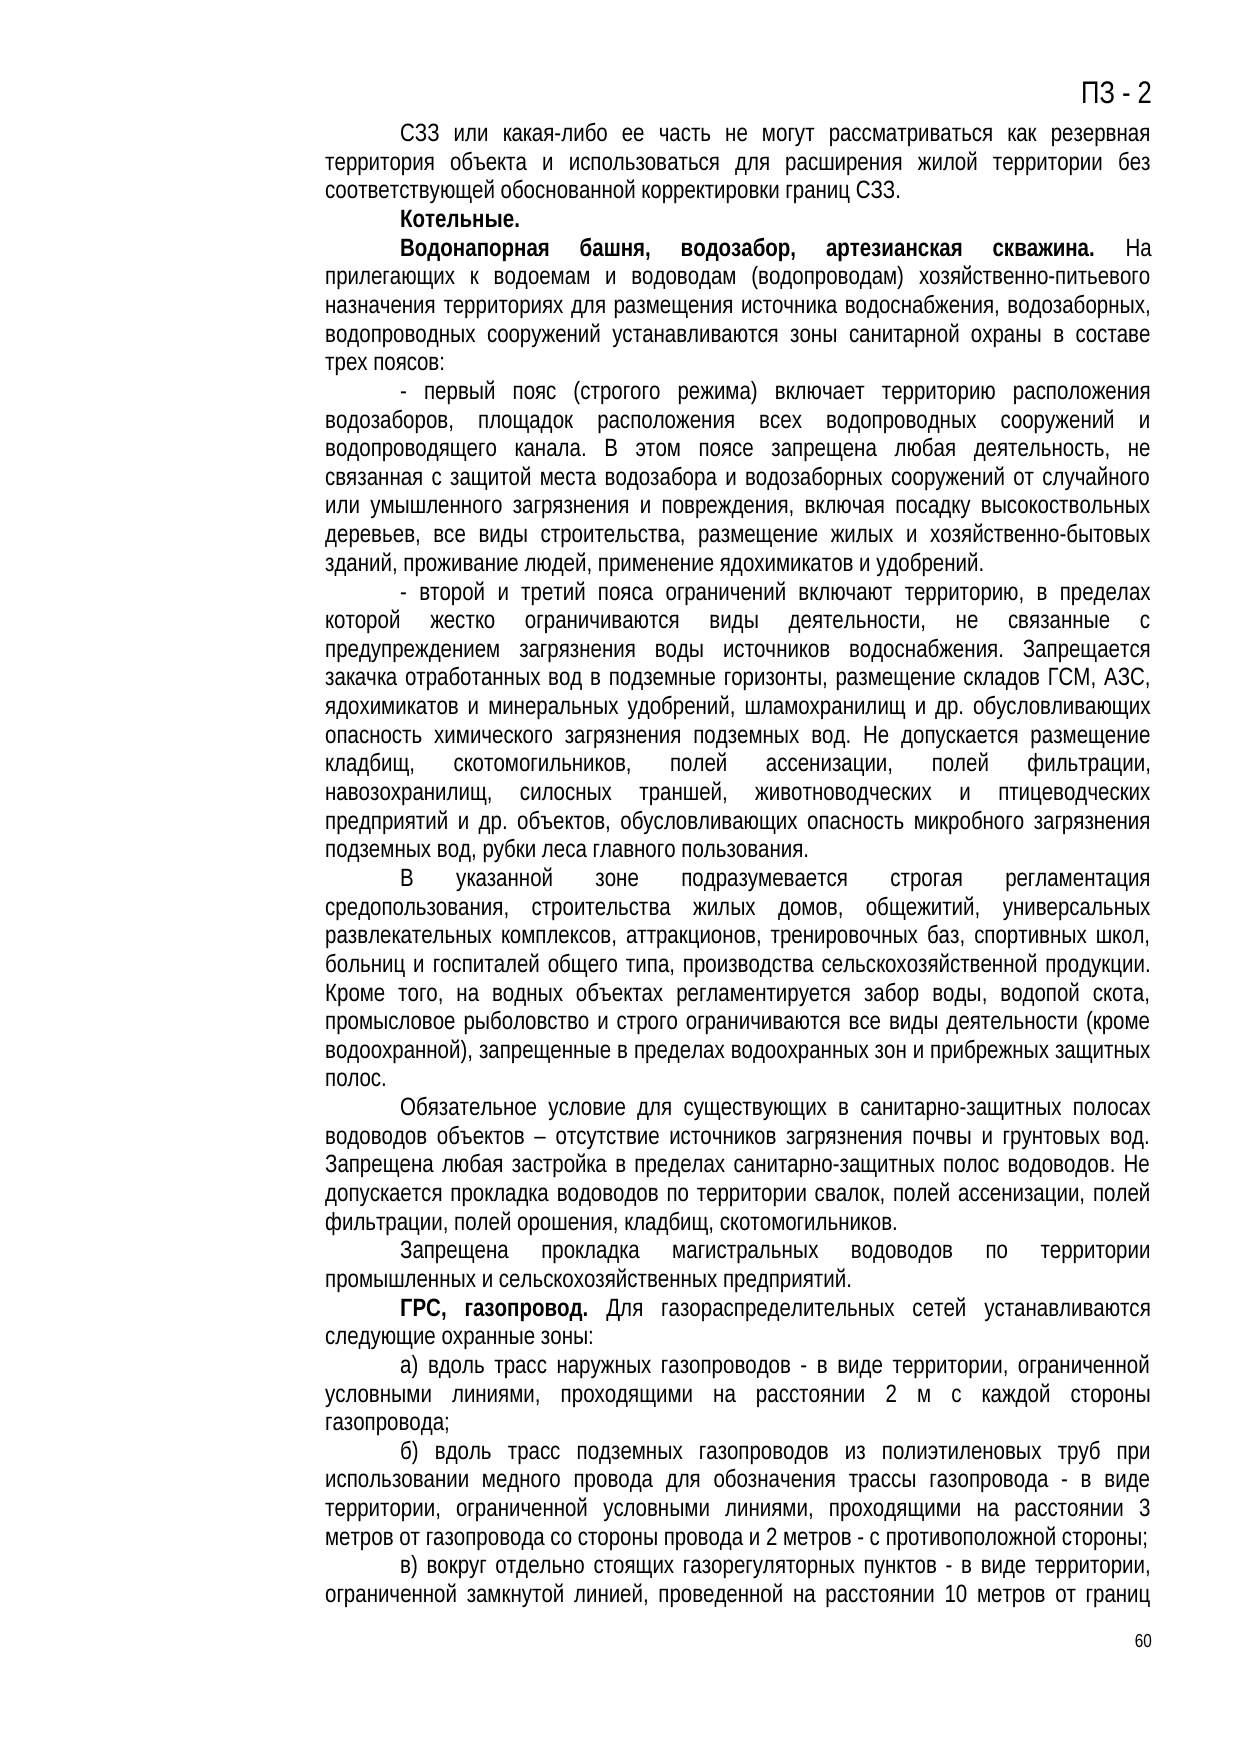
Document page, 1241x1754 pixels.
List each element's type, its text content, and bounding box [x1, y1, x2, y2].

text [325, 1550, 1152, 1608]
text В указанной зоне подразумевается строгая регламентация средопользования, строительства жилых домов, общежитий, универсальных развлекательных комплексов, аттракционов, тренировочных баз, спортивных школ, больниц и госпиталей общего типа, производства сельскохозяйственной продукции. Кроме того, на водных объектах регламентируется забор воды, водопой скота, промысловое рыболовство и строго ограничиваются все виды деятельности (кроме водоохранной), запрещенные в пределах водоохранных зон и прибрежных защитных полос. [325, 863, 1152, 1092]
text б) вдоль трасс подземных газопроводов из полиэтиленовых труб при использовании медного провода для обозначения трассы газопровода - в виде территории, ограниченной условными линиями, проходящими на расстоянии 3 метров от газопровода со стороны провода и 2 метров - с противоположной стороны; [325, 1436, 1152, 1550]
text СЗЗ или какая-либо ее часть не могут рассматриваться как резервная территория объекта и использоваться для расширения жилой территории без соответствующей обоснованной корректировки границ СЗЗ. [325, 118, 1152, 204]
text Запрещена прокладка магистральных водоводов по территории промышленных и сельскохозяйственных предприятий. [325, 1235, 1152, 1293]
text Обязательное условие для существующих в санитарно-защитных полосах водоводов объектов – отсутствие источников загрязнения почвы и грунтовых вод. Запрещена любая застройка в пределах санитарно-защитных полос водоводов. Не допускается прокладка водоводов по территории свалок, полей ассенизации, полей фильтрации, полей орошения, кладбищ, скотомогильников. [325, 1092, 1152, 1235]
text - второй и третий пояса ограничений включают территорию, в пределах которой жестко ограничиваются виды деятельности, не связанные с предупреждением загрязнения воды источников водоснабжения. Запрещается закачка отработанных вод в подземные горизонты, размещение складов ГСМ, АЗС, ядохимикатов и минеральных удобрений, шламохранилищ и др. обусловливающих опасность химического загрязнения подземных вод. Не допускается размещение кладбищ, скотомогильников, полей ассенизации, полей фильтрации, навозохранилищ, силосных траншей, животноводческих и птицеводческих предприятий и др. объектов, обусловливающих опасность микробного загрязнения подземных вод, рубки леса главного пользования. [325, 576, 1152, 863]
text ГРС, газопровод. Для газораспределительных сетей устанавливаются следующие охранные зоны: [325, 1293, 1152, 1350]
text - первый пояс (строгого режима) включает территорию расположения водозаборов, площадок расположения всех водопроводных сооружений и водопроводящего канала. В этом поясе запрещена любая деятельность, не связанная с защитой места водозабора и водозаборных сооружений от случайного или умышленного загрязнения и повреждения, включая посадку высокоствольных деревьев, все виды строительства, размещение жилых и хозяйственно-бытовых зданий, проживание людей, применение ядохимикатов и удобрений. [325, 376, 1152, 576]
text а) вдоль трасс наружных газопроводов - в виде территории, ограниченной условными линиями, проходящими на расстоянии 2 м с каждой стороны газопровода; [325, 1350, 1152, 1436]
text Водонапорная башня, водозабор, артезианская скважина. На прилегающих к водоемам и водоводам (водопроводам) хозяйственно-питьевого назначения территориях для размещения источника водоснабжения, водозаборных, водопроводных сооружений устанавливаются зоны санитарной охраны в составе трех поясов: [325, 233, 1152, 376]
text Котельные. [325, 204, 1152, 233]
